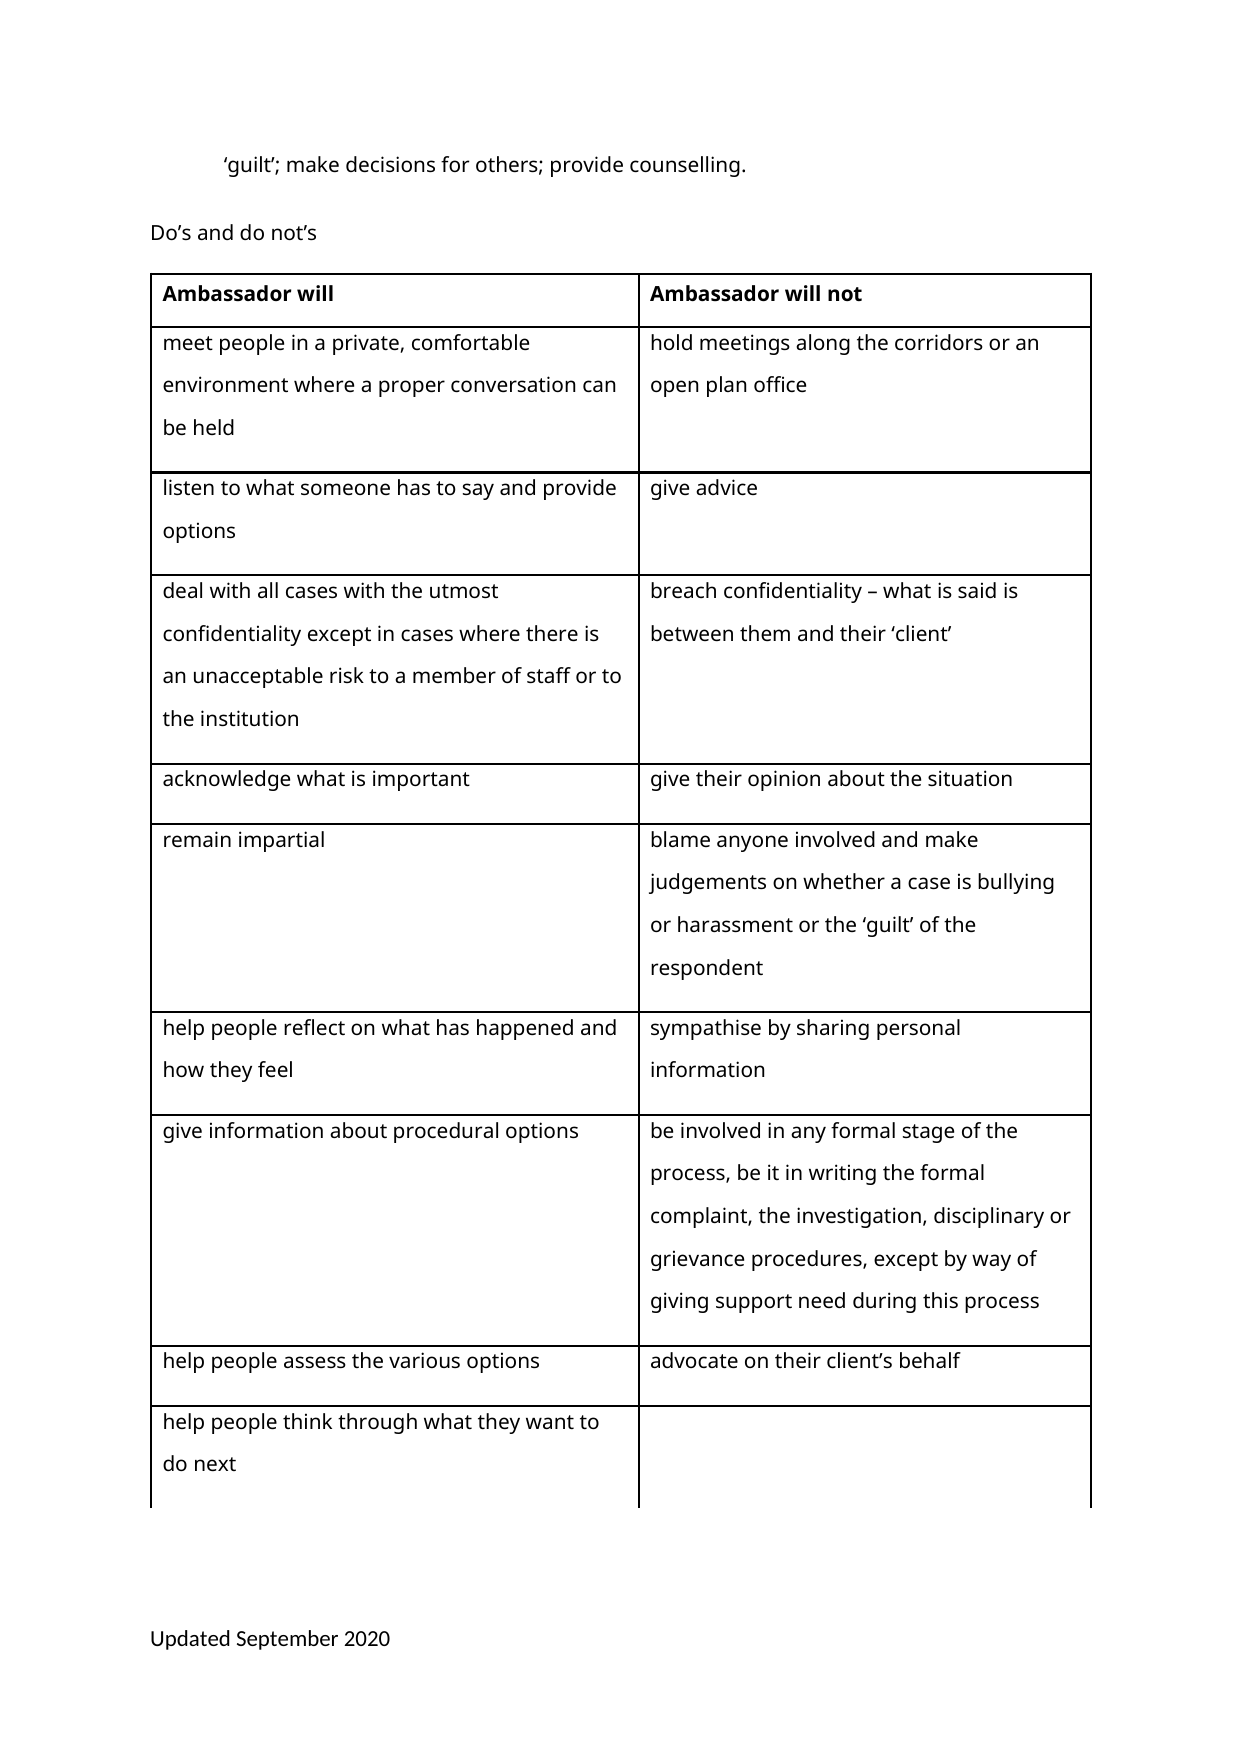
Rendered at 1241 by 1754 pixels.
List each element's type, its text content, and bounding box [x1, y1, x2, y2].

table_cell acknowledge what is important [152, 765, 638, 823]
table_cell give advice [640, 474, 1090, 574]
table_cell [640, 1407, 1090, 1508]
table_cell advocate on their client’s behalf [640, 1347, 1090, 1405]
table_cell breach confidentiality – what is said is between them and their ‘client’ [640, 576, 1090, 762]
table_cell listen to what someone has to say and provide options [152, 474, 638, 574]
table_cell give information about procedural options [152, 1116, 638, 1344]
table_cell blame anyone involved and make judgements on whether a case is bullying or harassment or the ‘guilt’ of the respondent [640, 825, 1090, 1011]
table_cell sympathise by sharing personal information [640, 1013, 1090, 1114]
table_cell help people think through what they want to do next [152, 1407, 638, 1508]
table_cell deal with all cases with the utmost confidentiality except in cases where there is an unacceptable risk to a member of staff or to the institution [152, 576, 638, 762]
table_cell give their opinion about the situation [640, 765, 1090, 823]
table_cell hold meetings along the corridors or an open plan office [640, 328, 1090, 471]
table_cell be involved in any formal stage of the process, be it in writing the formal complaint, the investigation, disciplinary or grievance procedures, except by way of giving support need during this process [640, 1116, 1090, 1344]
table_cell help people assess the various options [152, 1347, 638, 1405]
table_cell meet people in a private, comfortable environment where a proper conversation can be held [152, 328, 638, 471]
table_header Ambassador will [152, 275, 638, 326]
table_cell help people reflect on what has happened and how they feel [152, 1013, 638, 1114]
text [150, 150, 1128, 178]
table_header Ambassador will not [640, 275, 1090, 326]
table_cell remain impartial [152, 825, 638, 1011]
text Do’s and do not’s [150, 218, 1128, 246]
